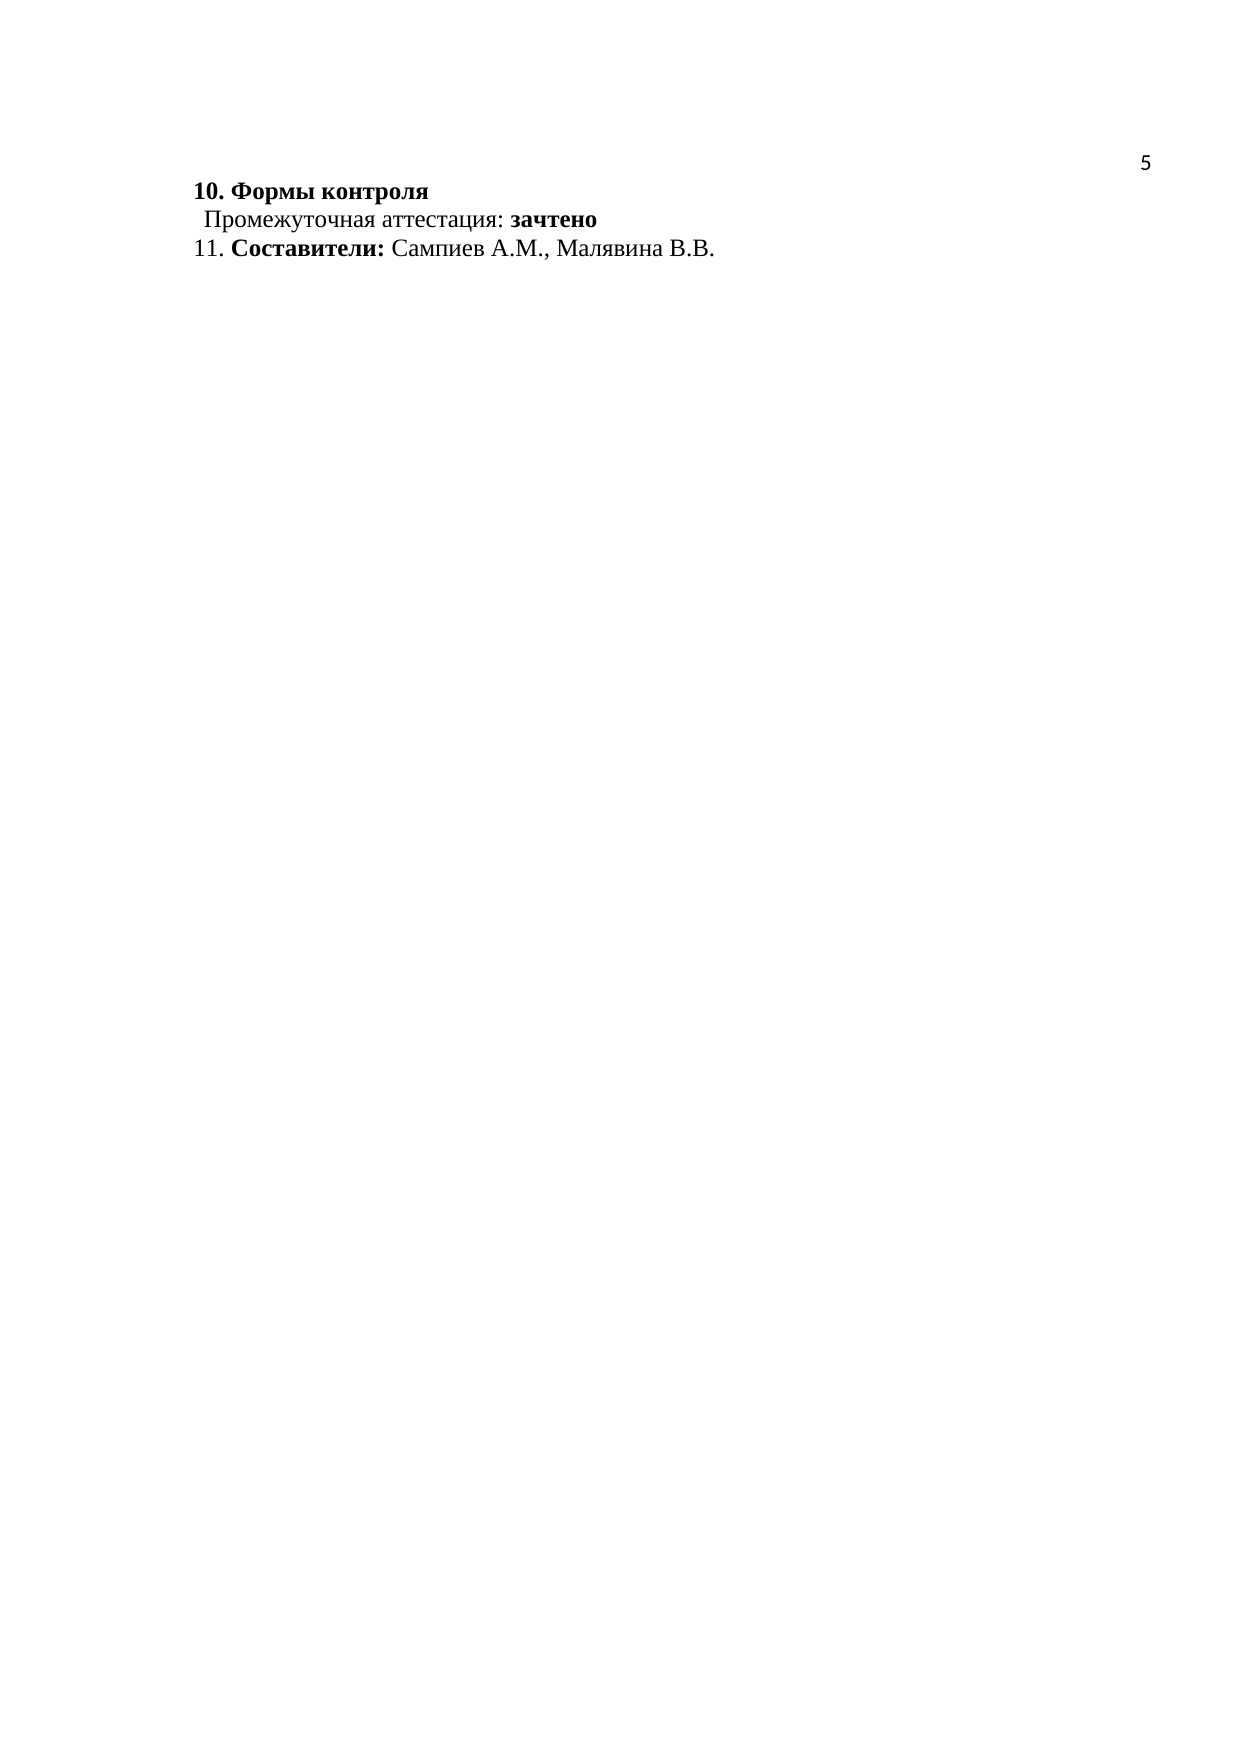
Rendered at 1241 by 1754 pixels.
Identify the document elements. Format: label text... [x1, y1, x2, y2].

list Формы контроля [193, 176, 1152, 204]
list Промежуточная аттестация: зачтено [130, 204, 1152, 233]
list Составители: Сампиев А.М., Малявина В.В. [193, 233, 1152, 262]
